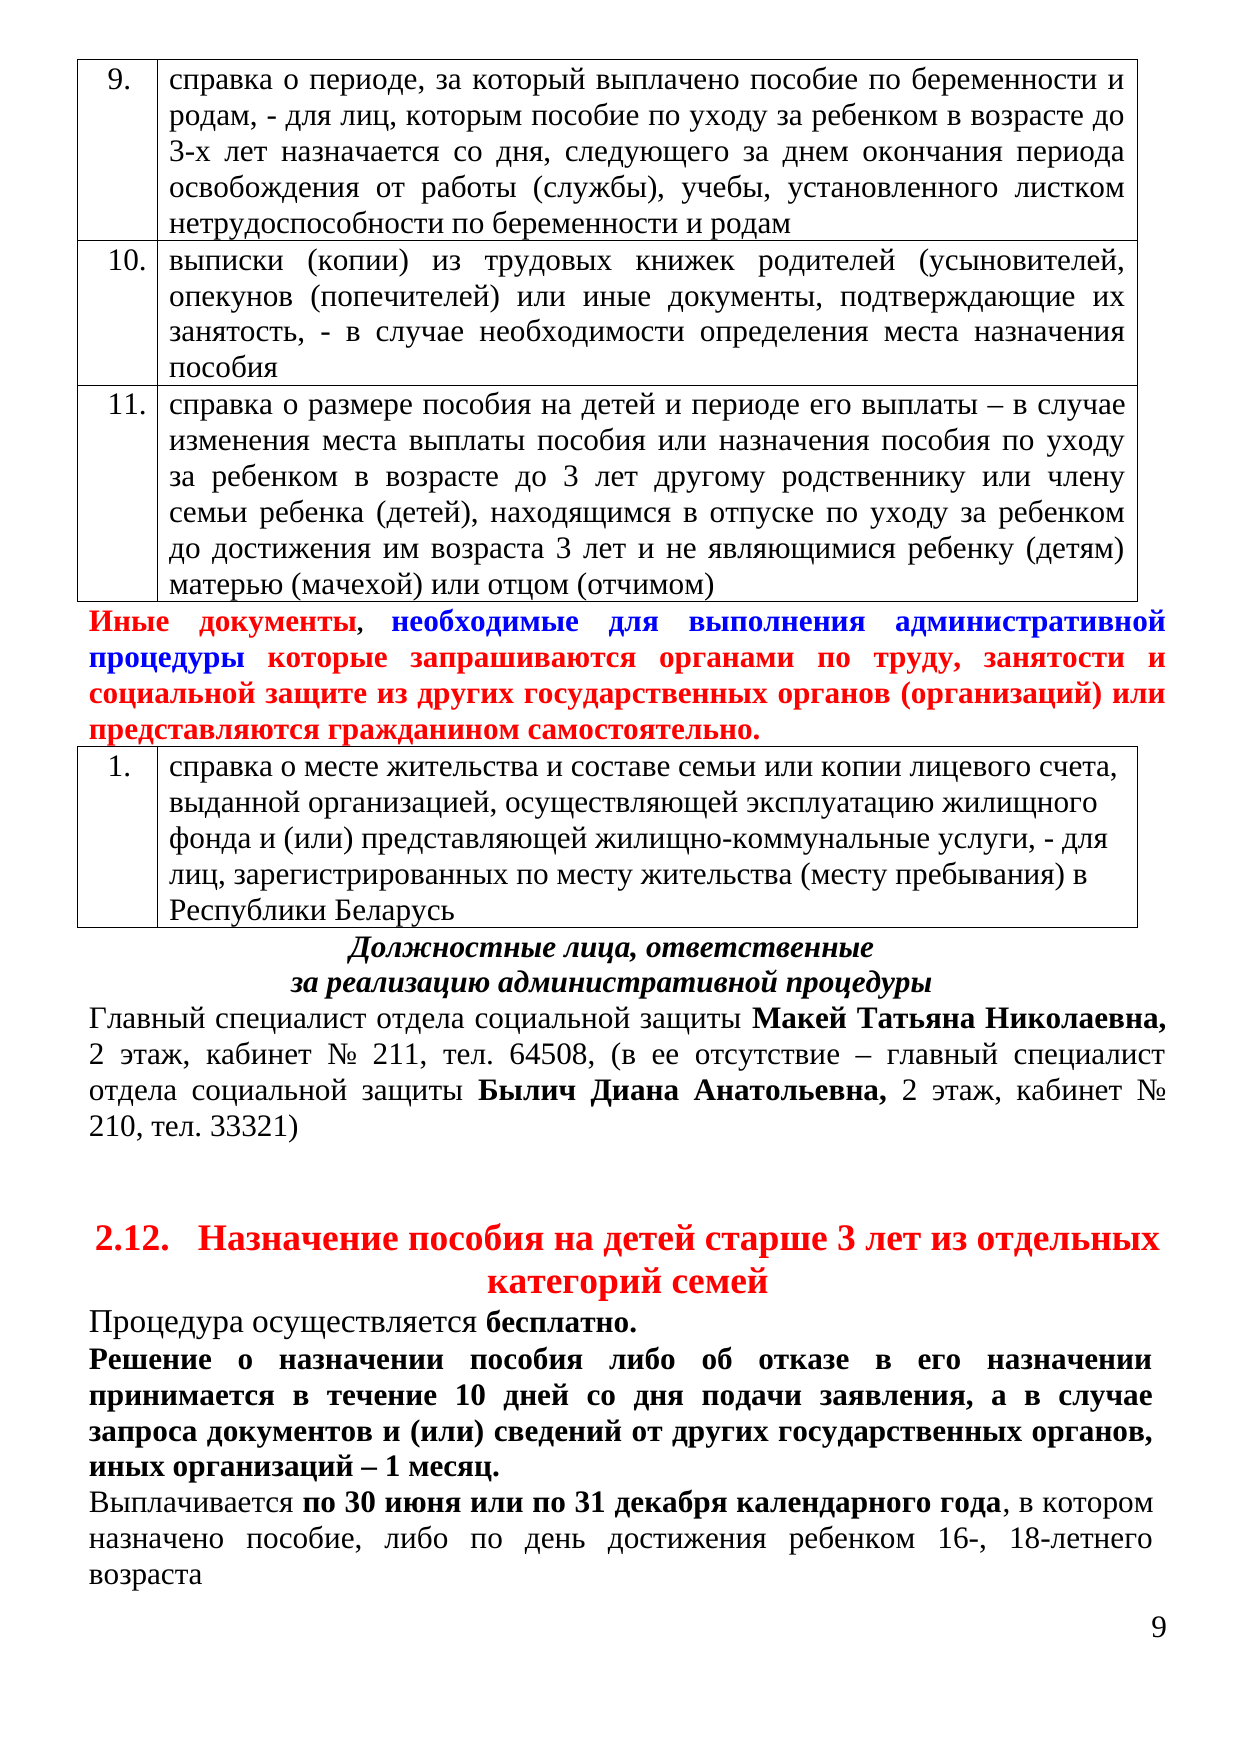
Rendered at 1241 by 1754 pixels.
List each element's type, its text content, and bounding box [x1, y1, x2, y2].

text за реализацию административной процедуры [89, 964, 1135, 1000]
table_cell 10. [78, 241, 157, 384]
text Должностные лица, ответственные [89, 928, 1135, 964]
table_cell справка о периоде, за который выплачено пособие по беременности и родам, - для лиц, которым пособие по уходу за ребенком в возрасте до 3-х лет назначается со дня, следующего за днем окончания периода освобождения от работы (службы), учебы, установленного листком нетрудоспособности по беременности и родам [158, 60, 1137, 240]
text Иные документы, необходимые для выполнения административной процедуры которые запрашиваются органами по труду, занятости и социальной защите из других государственных органов (организаций) или представляются гражданином самостоятельно. [89, 602, 1167, 746]
text Решение о назначении пособия либо об отказе в его назначении принимается в течение 10 дней со дня подачи заявления, а в случае запроса документов и (или) сведений от других государственных органов, иных организаций – 1 месяц. [89, 1340, 1153, 1484]
text 2.12. Назначение пособия на детей старше 3 лет из отдельных категорий семей [89, 1215, 1167, 1302]
table_cell 9. [78, 60, 157, 240]
table_cell выписки (копии) из трудовых книжек родителей (усыновителей, опекунов (попечителей) или иные документы, подтверждающие их занятость, - в случае необходимости определения места назначения пособия [158, 241, 1137, 384]
text Процедура осуществляется бесплатно. [89, 1302, 1167, 1340]
table_cell справка о размере пособия на детей и периоде его выплаты – в случае изменения места выплаты пособия или назначения пособия по уходу за ребенком в возрасте до 3 лет другому родственнику или члену семьи ребенка (детей), находящимся в отпуске по уходу за ребенком до достижения им возраста 3 лет и не являющимися ребенку (детям) матерью (мачехой) или отцом (отчимом) [158, 386, 1137, 601]
table_header справка о месте жительства и составе семьи или копии лицевого счета, выданной организацией, осуществляющей эксплуатацию жилищного фонда и (или) представляющей жилищно-коммунальные услуги, - для лиц, зарегистрированных по месту жительства (месту пребывания) в Республики Беларусь [158, 747, 1137, 927]
table_cell 11. [78, 386, 157, 601]
table_header 1. [78, 747, 157, 927]
text Выплачивается по 30 июня или по 31 декабря календарного года, в котором назначено пособие, либо по день достижения ребенком 16-, 18-летнего возраста [89, 1484, 1153, 1591]
text Главный специалист отдела социальной защиты Макей Татьяна Николаевна, 2 этаж, кабинет № 211, тел. 64508, (в ее отсутствие – главный специалист отдела социальной защиты Былич Диана Анатольевна, 2 этаж, кабинет № 210, тел. 33321) [89, 1000, 1167, 1143]
